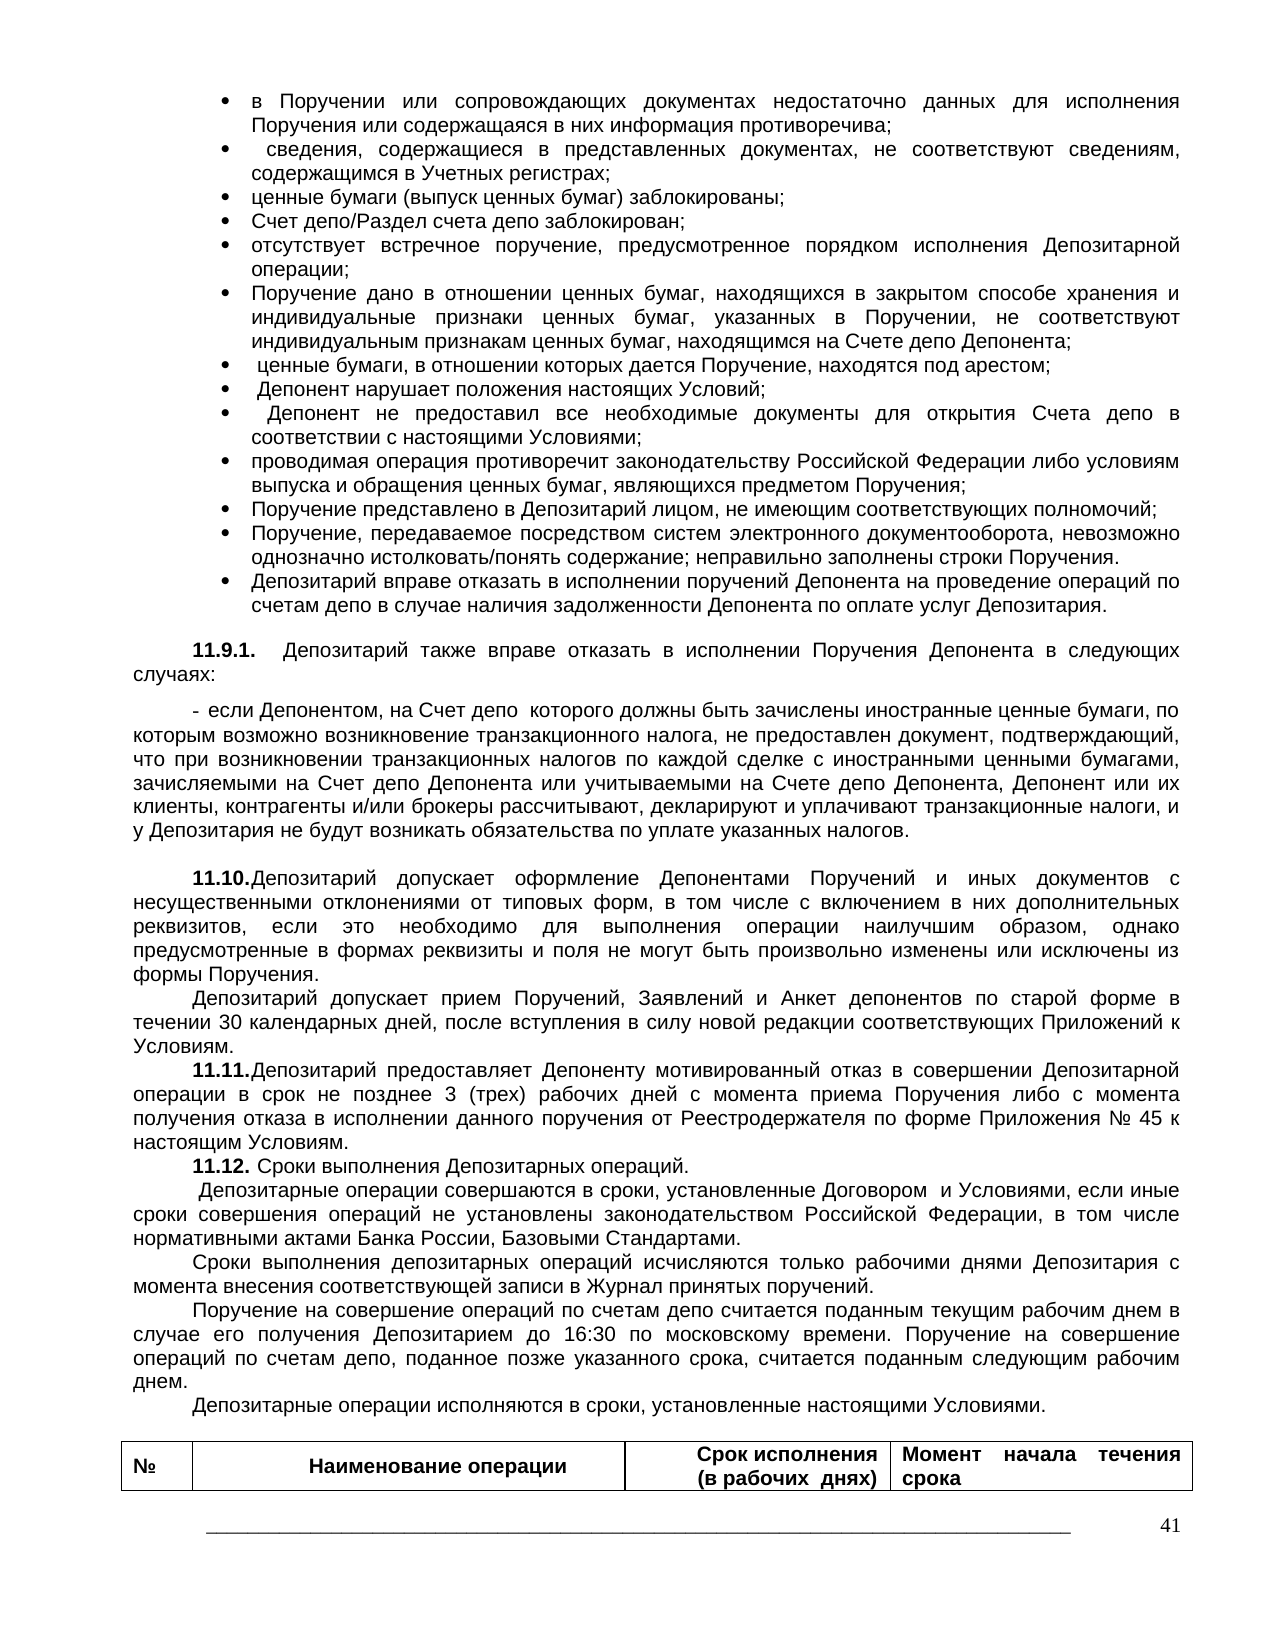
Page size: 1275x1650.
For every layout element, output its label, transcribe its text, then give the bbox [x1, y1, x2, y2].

table_header № [122, 1442, 192, 1490]
list Депозитарий также вправе отказать в исполнении Поручения Депонента в следующих случаях: [133, 638, 1181, 686]
list Депозитарий вправе отказать в исполнении поручений Депонента на проведение операций по счетам депо в случае наличия задолженности Депонента по оплате услуг Депозитария. [222, 569, 1181, 617]
list ценные бумаги, в отношении которых дается Поручение, находятся под арестом; [222, 353, 1181, 377]
text Депозитарные операции совершаются в сроки, установленные Договором и Условиями, если иные сроки совершения операций не установлены законодательством Российской Федерации, в том числе нормативными актами Банка России, Базовыми Стандартами. [133, 1178, 1181, 1249]
table_header Наименование операции [193, 1442, 624, 1490]
list Поручение представлено в Депозитарий лицом, не имеющим соответствующих полномочий; [222, 497, 1181, 521]
list Счет депо/Раздел счета депо заблокирован; [222, 209, 1181, 233]
list сведения, содержащиеся в представленных документах, не соответствуют сведениям, содержащимся в Учетных регистрах; [222, 137, 1181, 185]
list ценные бумаги (выпуск ценных бумаг) заблокированы; [222, 185, 1181, 209]
list Сроки выполнения Депозитарных операций. [133, 1154, 1181, 1178]
list Депозитарий допускает оформление Депонентами Поручений и иных документов с несущественными отклонениями от типовых форм, в том числе с включением в них дополнительных реквизитов, если это необходимо для выполнения операции наилучшим образом, однако предусмотренные в формах реквизиты и поля не могут быть произвольно изменены или исключены из формы Поручения. [133, 866, 1181, 986]
list если Депонентом, на Счет депо которого должны быть зачислены иностранные ценные бумаги, по которым возможно возникновение транзакционного налога, не предоставлен документ, подтверждающий, что при возникновении транзакционных налогов по каждой сделке с иностранными ценными бумагами, зачисляемыми на Счет депо Депонента или учитываемыми на Счете депо Депонента, Депонент или их клиенты, контрагенты и/или брокеры рассчитывают, декларируют и уплачивают транзакционные налоги, и у Депозитария не будут возникать обязательства по уплате указанных налогов. [133, 698, 1181, 842]
list в Поручении или сопровождающих документах недостаточно данных для исполнения Поручения или содержащаяся в них информация противоречива; [222, 89, 1181, 137]
list Депозитарий предоставляет Депоненту мотивированный отказ в совершении Депозитарной операции в срок не позднее 3 (трех) рабочих дней с момента приема Поручения либо с момента получения отказа в исполнении данного поручения от Реестродержателя по форме Приложения № 45 к настоящим Условиям. [133, 1058, 1181, 1154]
list Депозитарий допускает прием Поручений, Заявлений и Анкет депонентов по старой форме в течении 30 календарных дней, после вступления в силу новой редакции соответствующих Приложений к Условиям. [133, 986, 1181, 1058]
list отсутствует встречное поручение, предусмотренное порядком исполнения Депозитарной операции; [222, 233, 1181, 281]
text Сроки выполнения депозитарных операций исчисляются только рабочими днями Депозитария с момента внесения соответствующей записи в Журнал принятых поручений. [133, 1249, 1181, 1297]
table_header Момент начала течения срока [891, 1442, 1192, 1490]
list Поручение, передаваемое посредством систем электронного документооборота, невозможно однозначно истолковать/понять содержание; неправильно заполнены строки Поручения. [222, 521, 1181, 569]
text Поручение на совершение операций по счетам депо считается поданным текущим рабочим днем в случае его получения Депозитарием до 16:30 по московскому времени. Поручение на совершение операций по счетам депо, поданное позже указанного срока, считается поданным следующим рабочим днем. [133, 1297, 1181, 1393]
text Депозитарные операции исполняются в сроки, установленные настоящими Условиями. [133, 1393, 1181, 1417]
list Депонент не предоставил все необходимые документы для открытия Счета депо в соответствии с настоящими Условиями; [222, 401, 1181, 449]
list проводимая операция противоречит законодательству Российской Федерации либо условиям выпуска и обращения ценных бумаг, являющихся предметом Поручения; [222, 449, 1181, 497]
list Депонент нарушает положения настоящих Условий; [222, 377, 1181, 401]
list Поручение дано в отношении ценных бумаг, находящихся в закрытом способе хранения и индивидуальные признаки ценных бумаг, указанных в Поручении, не соответствуют индивидуальным признакам ценных бумаг, находящимся на Счете депо Депонента; [222, 281, 1181, 353]
table_header Срок исполнения (в рабочих днях) [626, 1442, 890, 1490]
